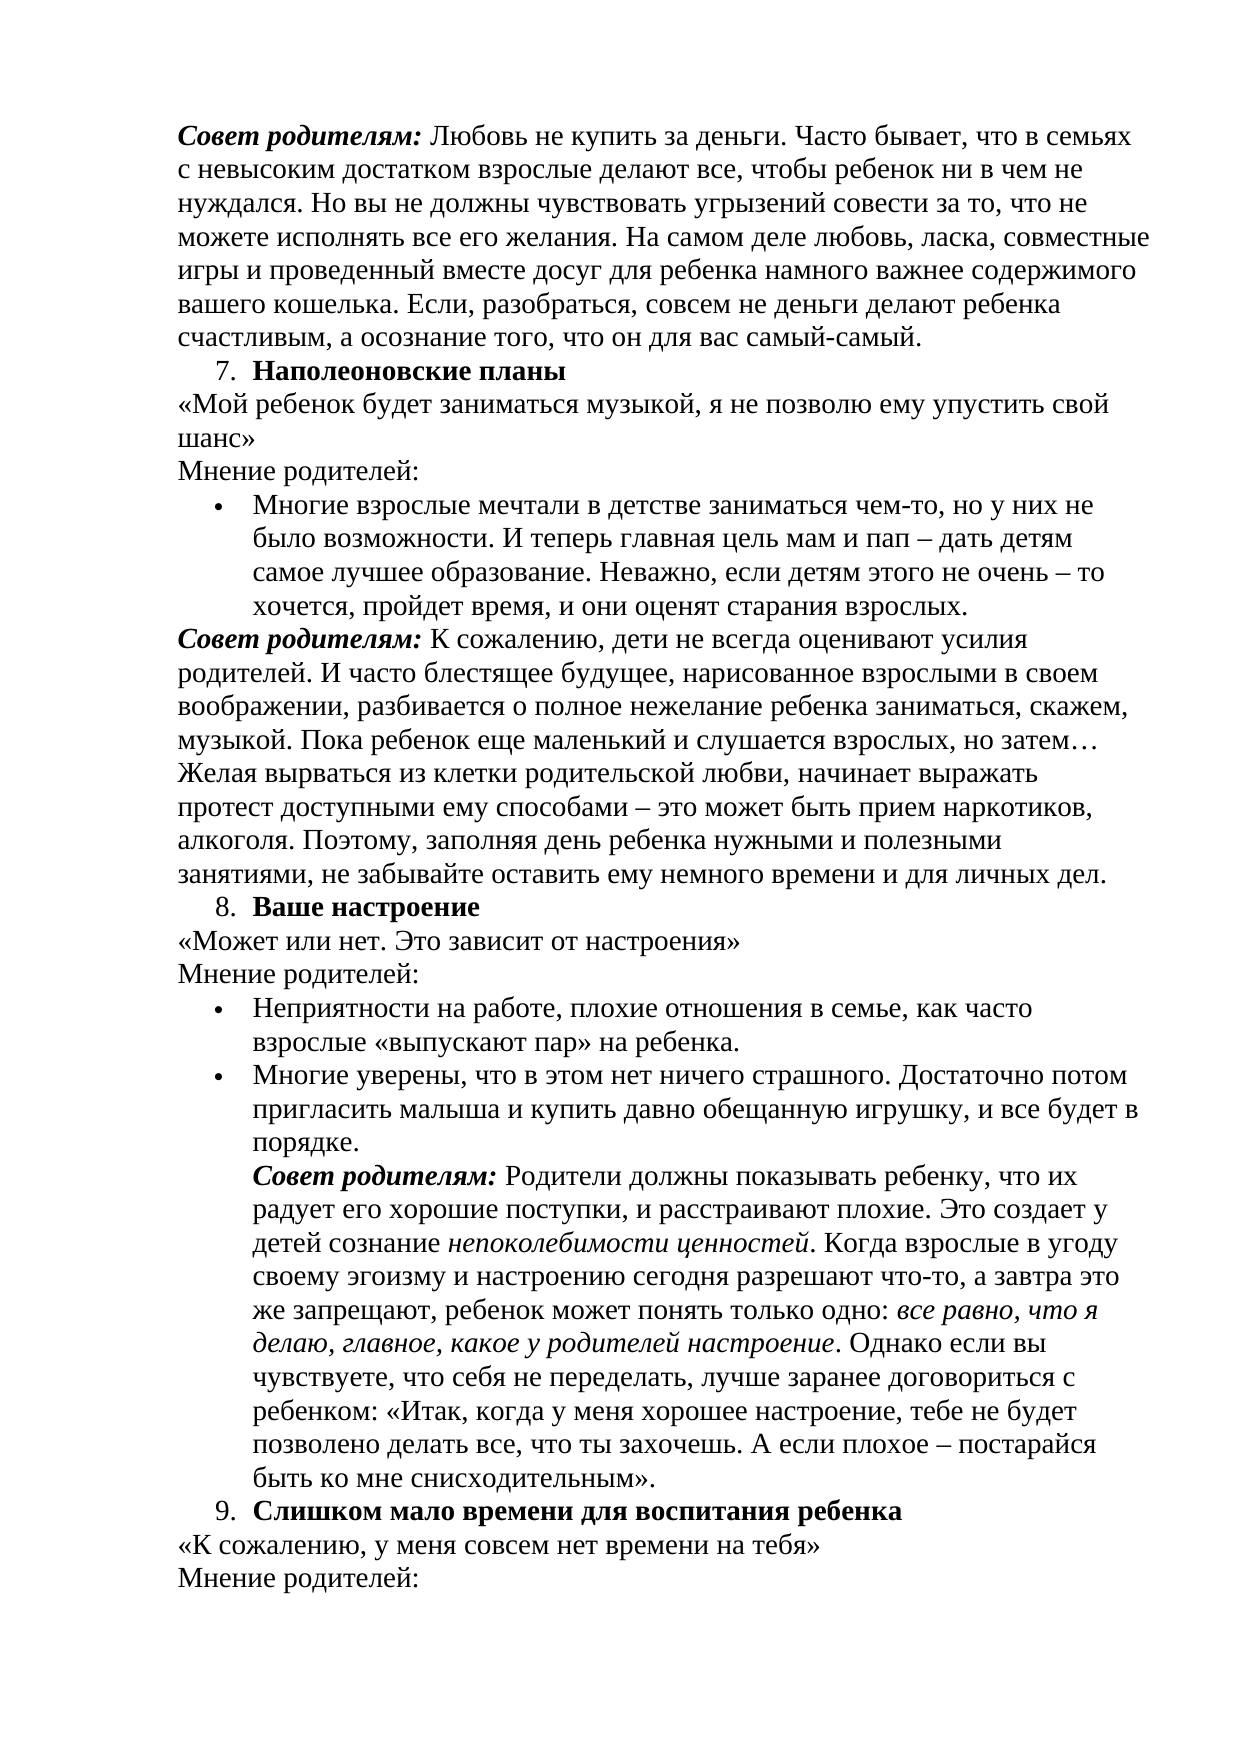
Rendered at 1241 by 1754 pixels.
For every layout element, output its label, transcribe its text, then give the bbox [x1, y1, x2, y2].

text «К сожалению, у меня совсем нет времени на тебя» [177, 1527, 1152, 1560]
list Многие взрослые мечтали в детстве заниматься чем-то, но у них не было возможности. И теперь главная цель мам и пап – дать детям самое лучшее образование. Неважно, если детям этого не очень – то хочется, пройдет время, и они оценят старания взрослых. [215, 487, 1152, 621]
text «Мой ребенок будет заниматься музыкой, я не позволю ему упустить свой шанс» [177, 386, 1152, 453]
text Совет родителям: Любовь не купить за деньги. Часто бывает, что в семьях с невысоким достатком взрослые делают все, чтобы ребенок ни в чем не нуждался. Но вы не должны чувствовать угрызений совести за то, что не можете исполнять все его желания. На самом деле любовь, ласка, совместные игры и проведенный вместе досуг для ребенка намного важнее содержимого вашего кошелька. Если, разобраться, совсем не деньги делают ребенка счастливым, а осознание того, что он для вас самый-самый. [177, 118, 1152, 353]
text Совет родителям: К сожалению, дети не всегда оценивают усилия родителей. И часто блестящее будущее, нарисованное взрослыми в своем воображении, разбивается о полное нежелание ребенка заниматься, скажем, музыкой. Пока ребенок еще маленький и слушается взрослых, но затем… Желая вырваться из клетки родительской любви, начинает выражать протест доступными ему способами – это может быть прием наркотиков, алкоголя. Поэтому, заполняя день ребенка нужными и полезными занятиями, не забывайте оставить ему немного времени и для личных дел. [177, 621, 1152, 889]
list Многие уверены, что в этом нет ничего страшного. Достаточно потом пригласить малыша и купить давно обещанную игрушку, и все будет в порядке. Совет родителям: Родители должны показывать ребенку, что их радует его хорошие поступки, и расстраивают плохие. Это создает у детей сознание непоколебимости ценностей. Когда взрослые в угоду своему эгоизму и настроению сегодня разрешают что-то, а завтра это же запрещают, ребенок может понять только одно: все равно, что я делаю, главное, какое у родителей настроение. Однако если вы чувствуете, что себя не переделать, лучше заранее договориться с ребенком: «Итак, когда у меня хорошее настроение, тебе не будет позволено делать все, что ты захочешь. А если плохое – постарайся быть ко мне снисходительным». [215, 1057, 1152, 1493]
list Наполеоновские планы [215, 353, 1152, 386]
list Неприятности на работе, плохие отношения в семье, как часто взрослые «выпускают пар» на ребенка. [215, 990, 1152, 1057]
text «Может или нет. Это зависит от настроения» [177, 923, 1152, 957]
text Мнение родителей: [177, 1560, 1152, 1594]
text Мнение родителей: [177, 453, 1152, 487]
list Слишком мало времени для воспитания ребенка [215, 1493, 1152, 1527]
list Ваше настроение [215, 889, 1152, 923]
text Мнение родителей: [177, 957, 1152, 990]
